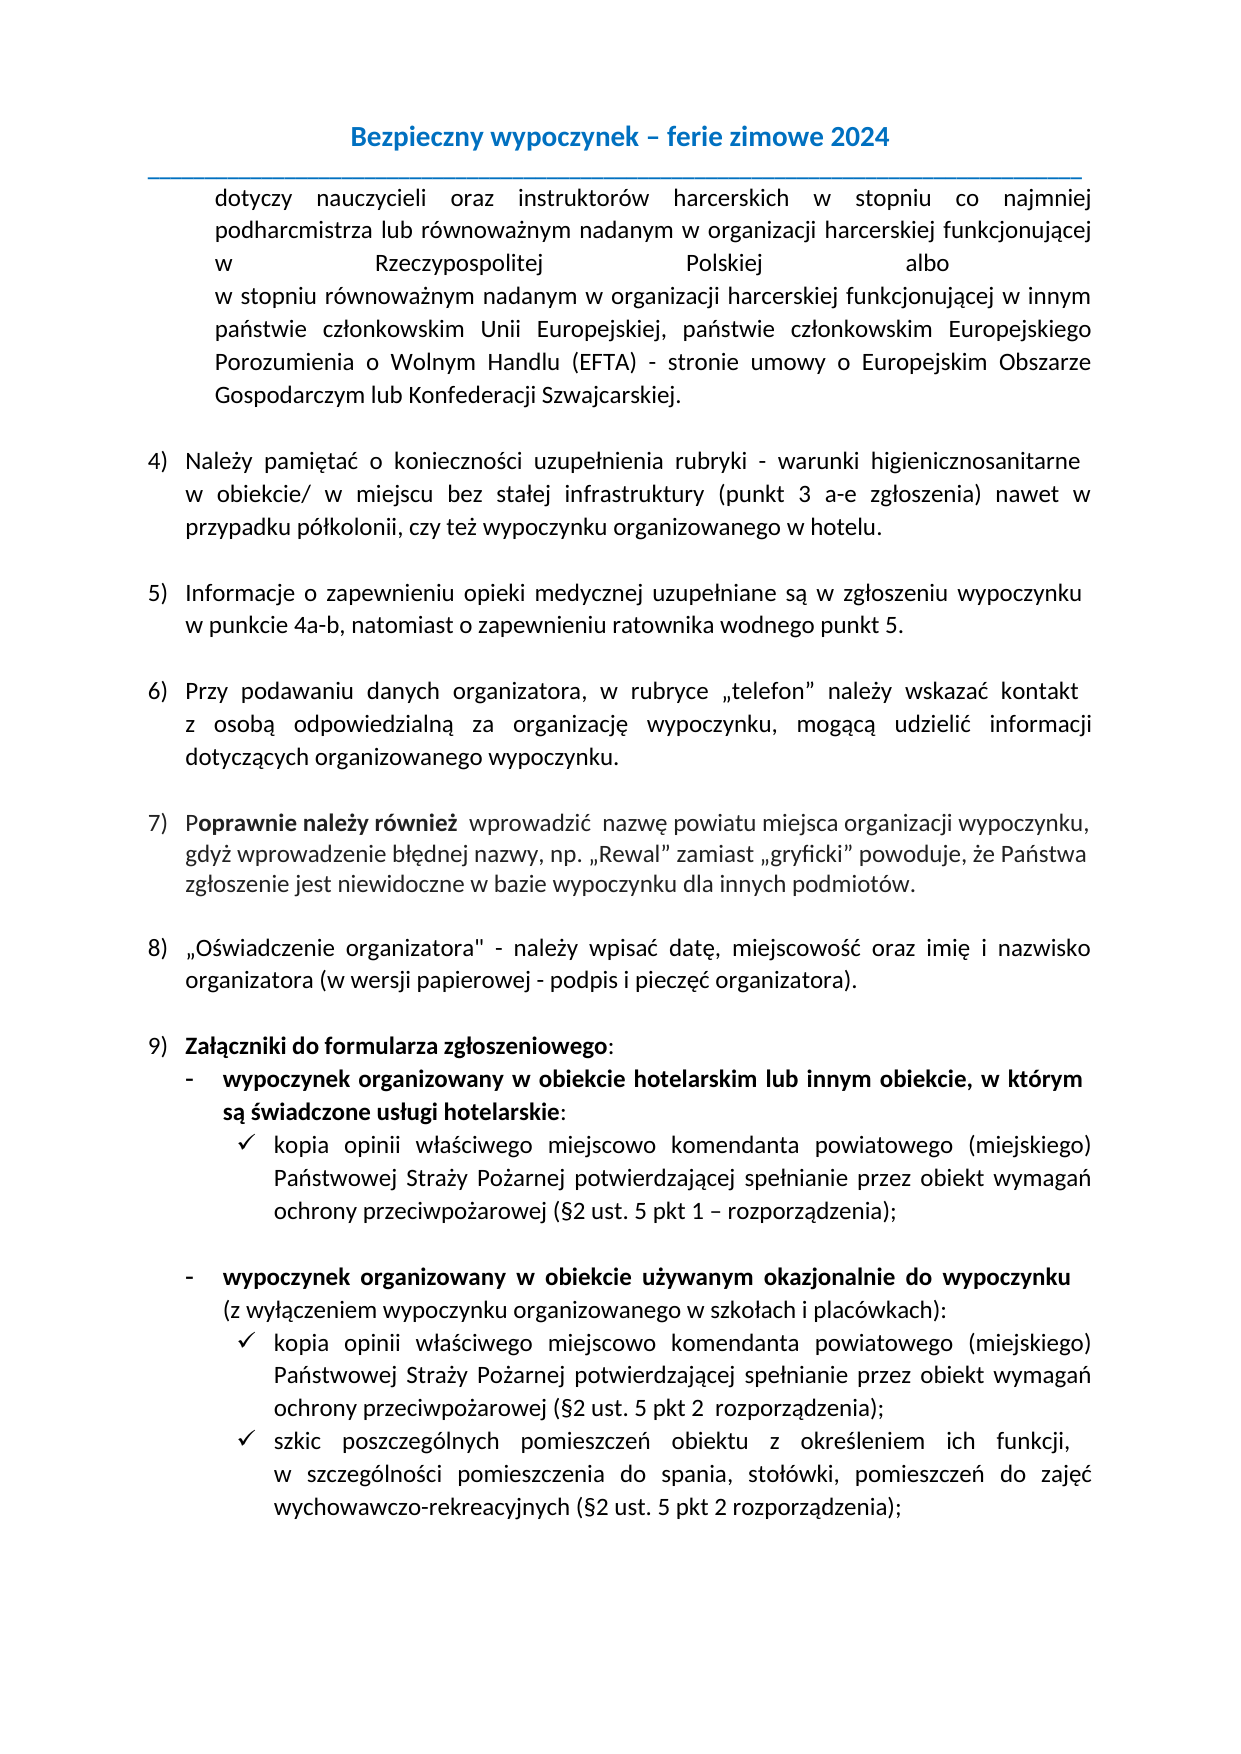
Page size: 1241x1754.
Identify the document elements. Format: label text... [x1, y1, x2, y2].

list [177, 182, 1093, 410]
list szkic poszczególnych pomieszczeń obiektu z określeniem ich funkcji, w szczególności pomieszczenia do spania, stołówki, pomieszczeń do zajęć wychowawczo-rekreacyjnych (§2 ust. 5 pkt 2 rozporządzenia); [236, 1425, 1093, 1522]
list wypoczynek organizowany w obiekcie używanym okazjonalnie do wypoczynku (z wyłączeniem wypoczynku organizowanego w szkołach i placówkach): [185, 1261, 1093, 1324]
list Informacje o zapewnieniu opieki medycznej uzupełniane są w zgłoszeniu wypoczynku w punkcie 4a-b, natomiast o zapewnieniu ratownika wodnego punkt 5. [148, 577, 1093, 640]
list „Oświadczenie organizatora" - należy wpisać datę, miejscowość oraz imię i nazwisko organizatora (w wersji papierowej - podpis i pieczęć organizatora). [148, 932, 1093, 995]
list Należy pamiętać o konieczności uzupełnienia rubryki - warunki higienicznosanitarne w obiekcie/ w miejscu bez stałej infrastruktury (punkt 3 a-e zgłoszenia) nawet w przypadku półkolonii, czy też wypoczynku organizowanego w hotelu. [148, 445, 1093, 541]
list Załączniki do formularza zgłoszeniowego: [148, 1030, 1093, 1061]
list kopia opinii właściwego miejscowo komendanta powiatowego (miejskiego) Państwowej Straży Pożarnej potwierdzającej spełnianie przez obiekt wymagań ochrony przeciwpożarowej (§2 ust. 5 pkt 2 rozporządzenia); [236, 1327, 1093, 1423]
list kopia opinii właściwego miejscowo komendanta powiatowego (miejskiego) Państwowej Straży Pożarnej potwierdzającej spełnianie przez obiekt wymagań ochrony przeciwpożarowej (§2 ust. 5 pkt 1 – rozporządzenia); [236, 1129, 1093, 1226]
list Przy podawaniu danych organizatora, w rubryce „telefon” należy wskazać kontakt z osobą odpowiedzialną za organizację wypoczynku, mogącą udzielić informacji dotyczących organizowanego wypoczynku. [148, 676, 1093, 772]
list Poprawnie należy również wprowadzić nazwę powiatu miejsca organizacji wypoczynku, gdyż wprowadzenie błędnej nazwy, np. „Rewal” zamiast „gryficki” powoduje, że Państwa zgłoszenie jest niewidoczne w bazie wypoczynku dla innych podmiotów. [148, 807, 1093, 899]
list wypoczynek organizowany w obiekcie hotelarskim lub innym obiekcie, w którym są świadczone usługi hotelarskie: [185, 1063, 1093, 1127]
